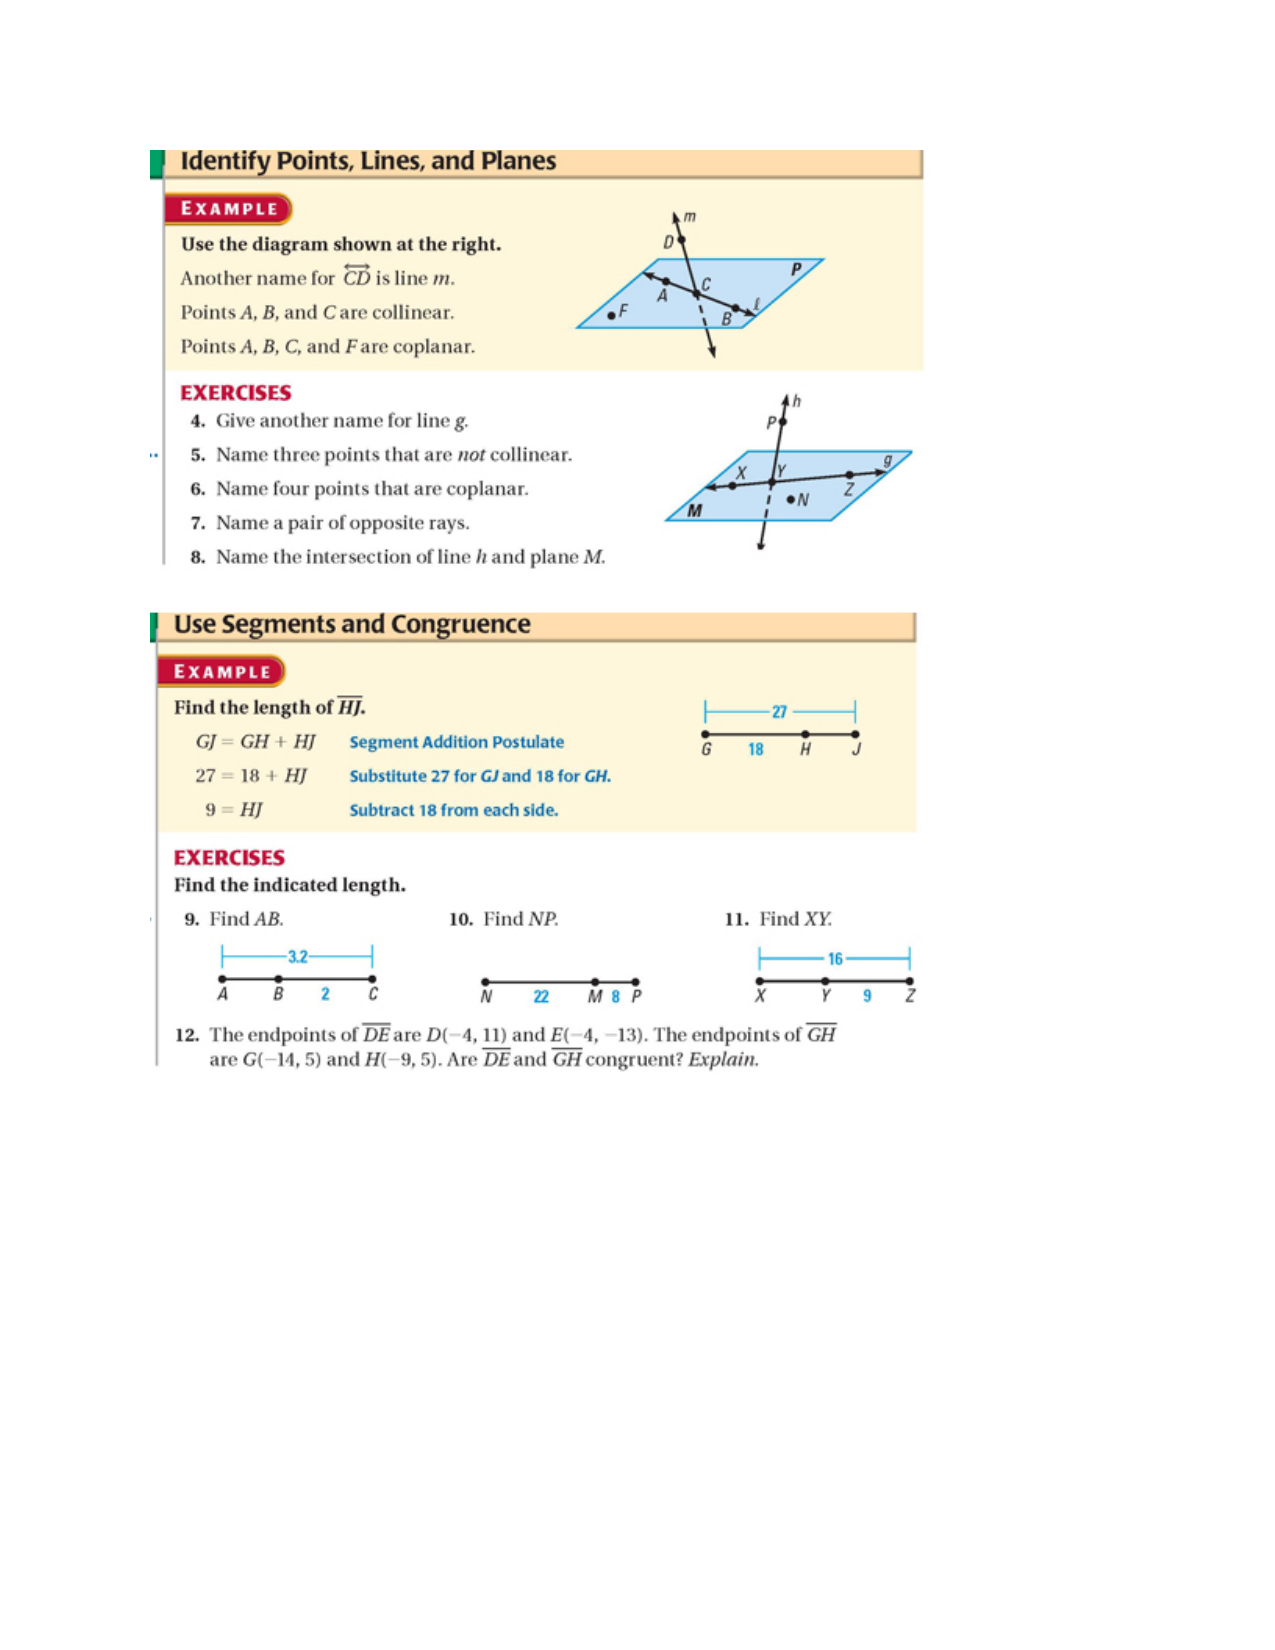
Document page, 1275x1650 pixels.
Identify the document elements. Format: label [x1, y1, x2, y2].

picture [150, 150, 933, 600]
picture [150, 602, 922, 1109]
